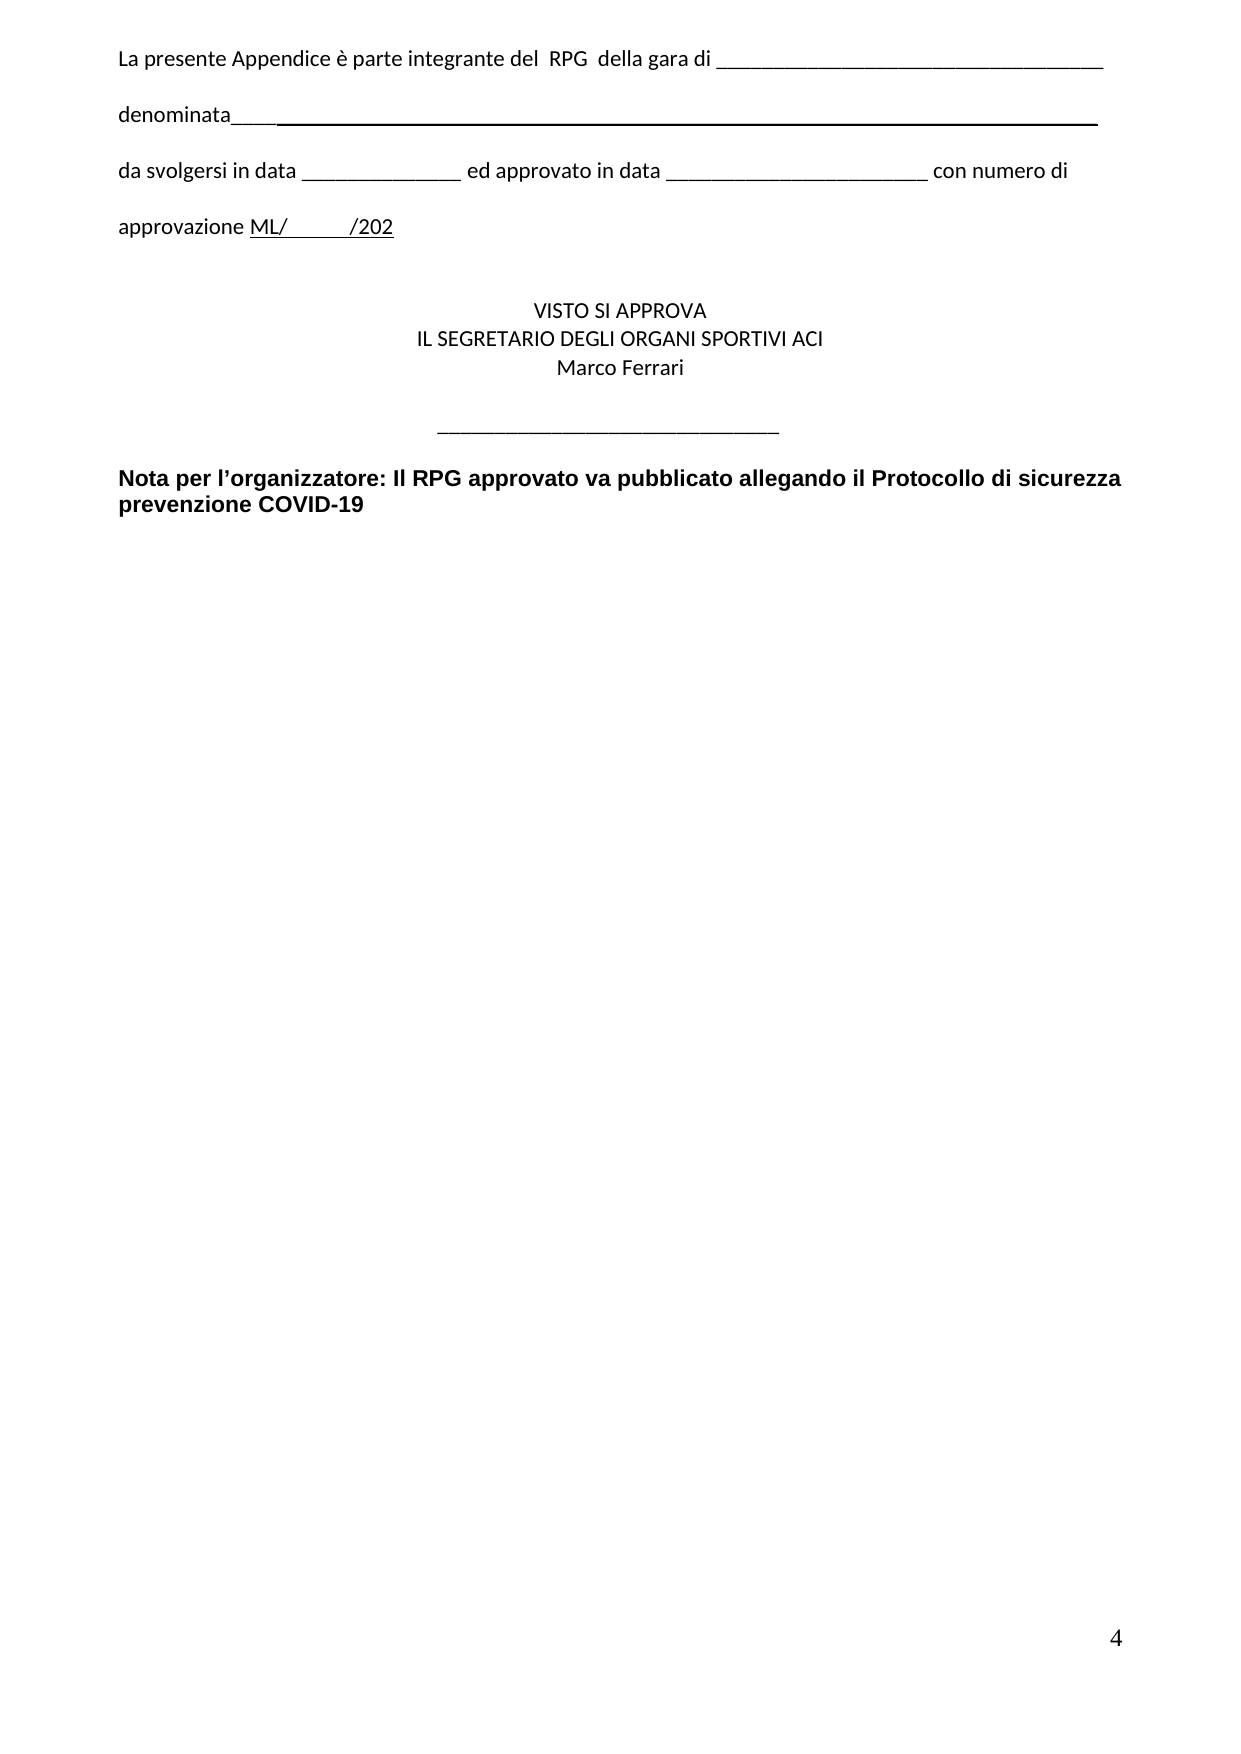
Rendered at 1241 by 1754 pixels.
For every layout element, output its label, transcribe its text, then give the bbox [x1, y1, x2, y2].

text IL SEGRETARIO DEGLI ORGANI SPORTIVI ACI [118, 324, 1122, 353]
text ______________________________ [118, 409, 1122, 437]
text Nota per l’organizzatore: Il RPG approvato va pubblicato allegando il Protocollo di sicurezza prevenzione COVID-19 [118, 465, 1122, 517]
text da svolgersi in data ______________ ed approvato in data _______________________ con numero di [118, 156, 1122, 184]
text La presente Appendice è parte integrante del RPG della gara di __________________________________ [118, 44, 1122, 72]
text VISTO SI APPROVA [118, 297, 1122, 324]
text approvazione ML/ /202 [118, 212, 1122, 241]
text denominata____________________________________________________________________________ [118, 100, 1122, 128]
text Marco Ferrari [118, 353, 1122, 381]
